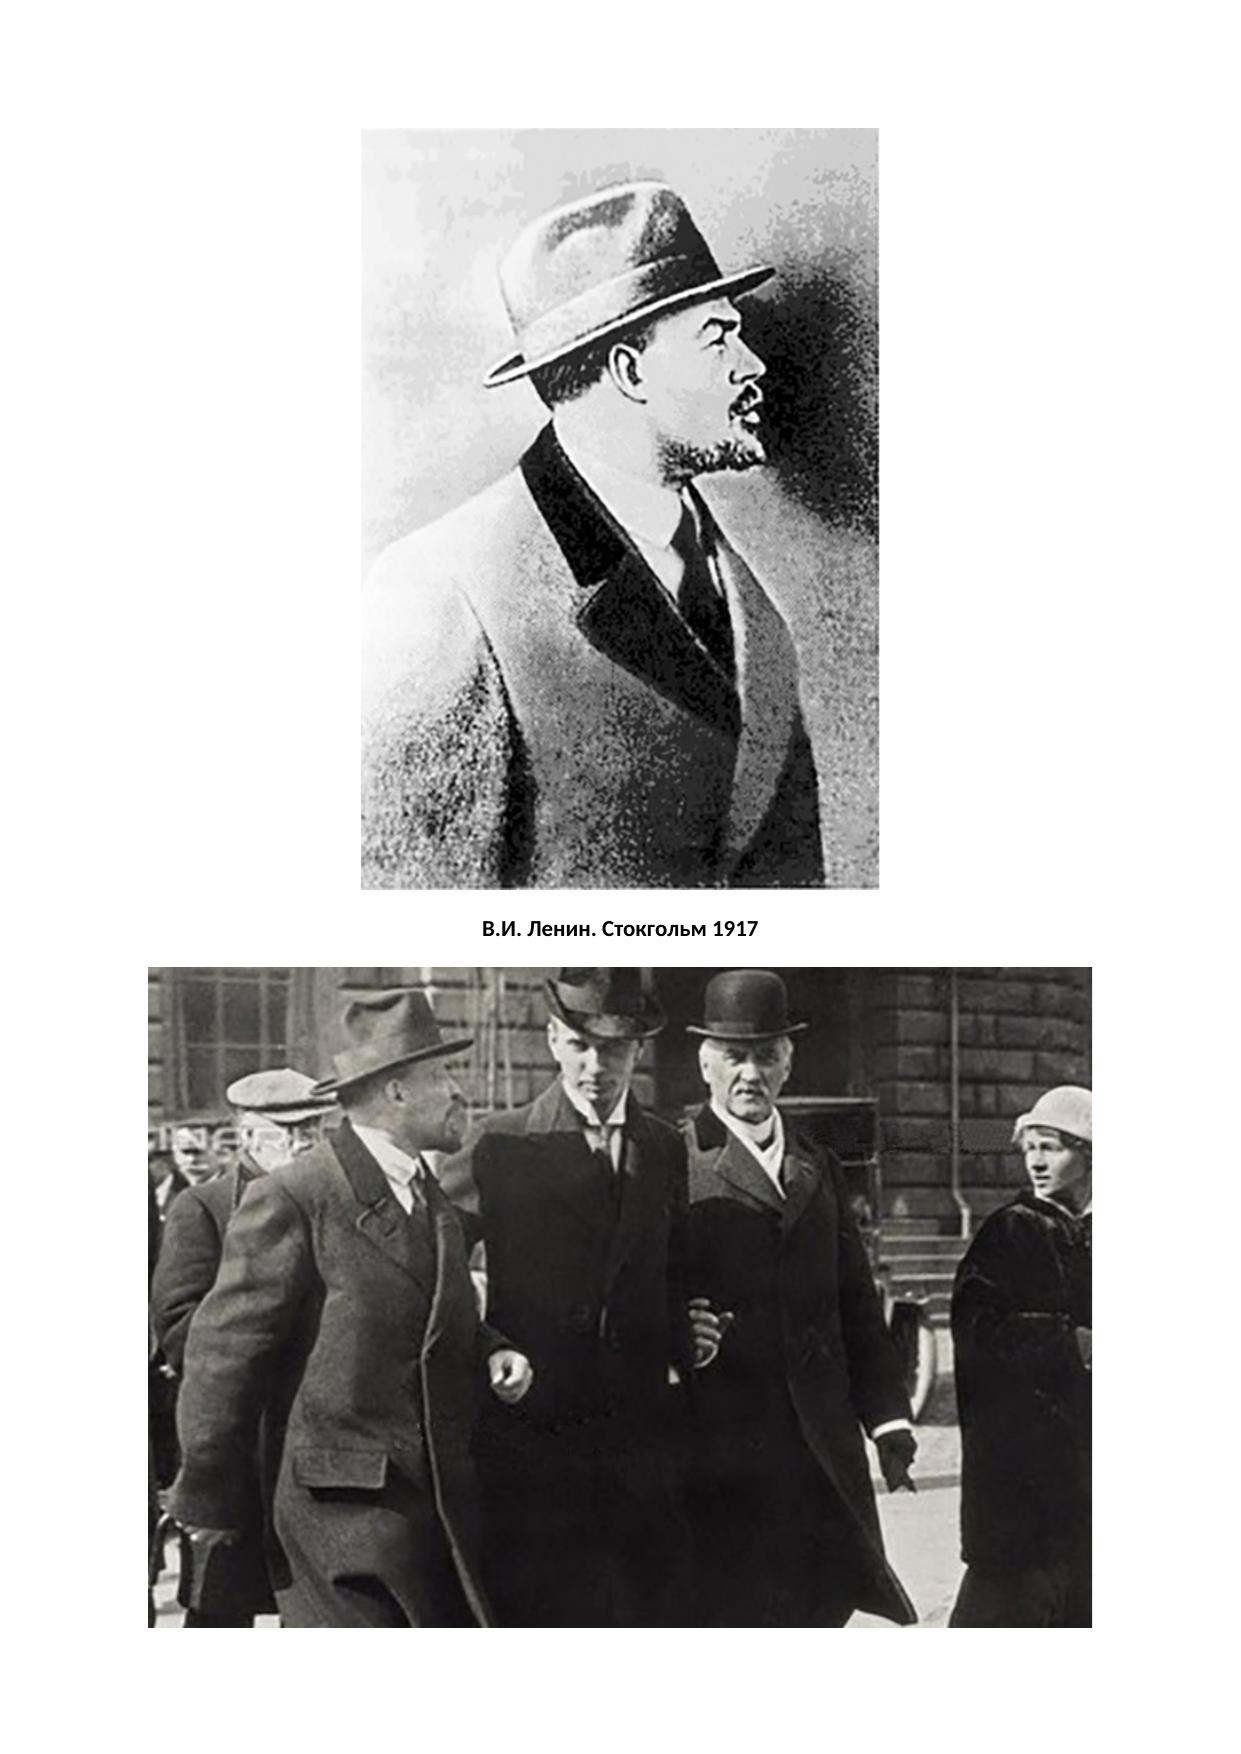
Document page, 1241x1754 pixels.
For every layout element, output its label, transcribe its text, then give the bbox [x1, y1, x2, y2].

picture [148, 967, 1093, 1628]
text В.И. Ленин. Стокгольм 1917 [75, 914, 1165, 942]
picture [360, 128, 880, 890]
